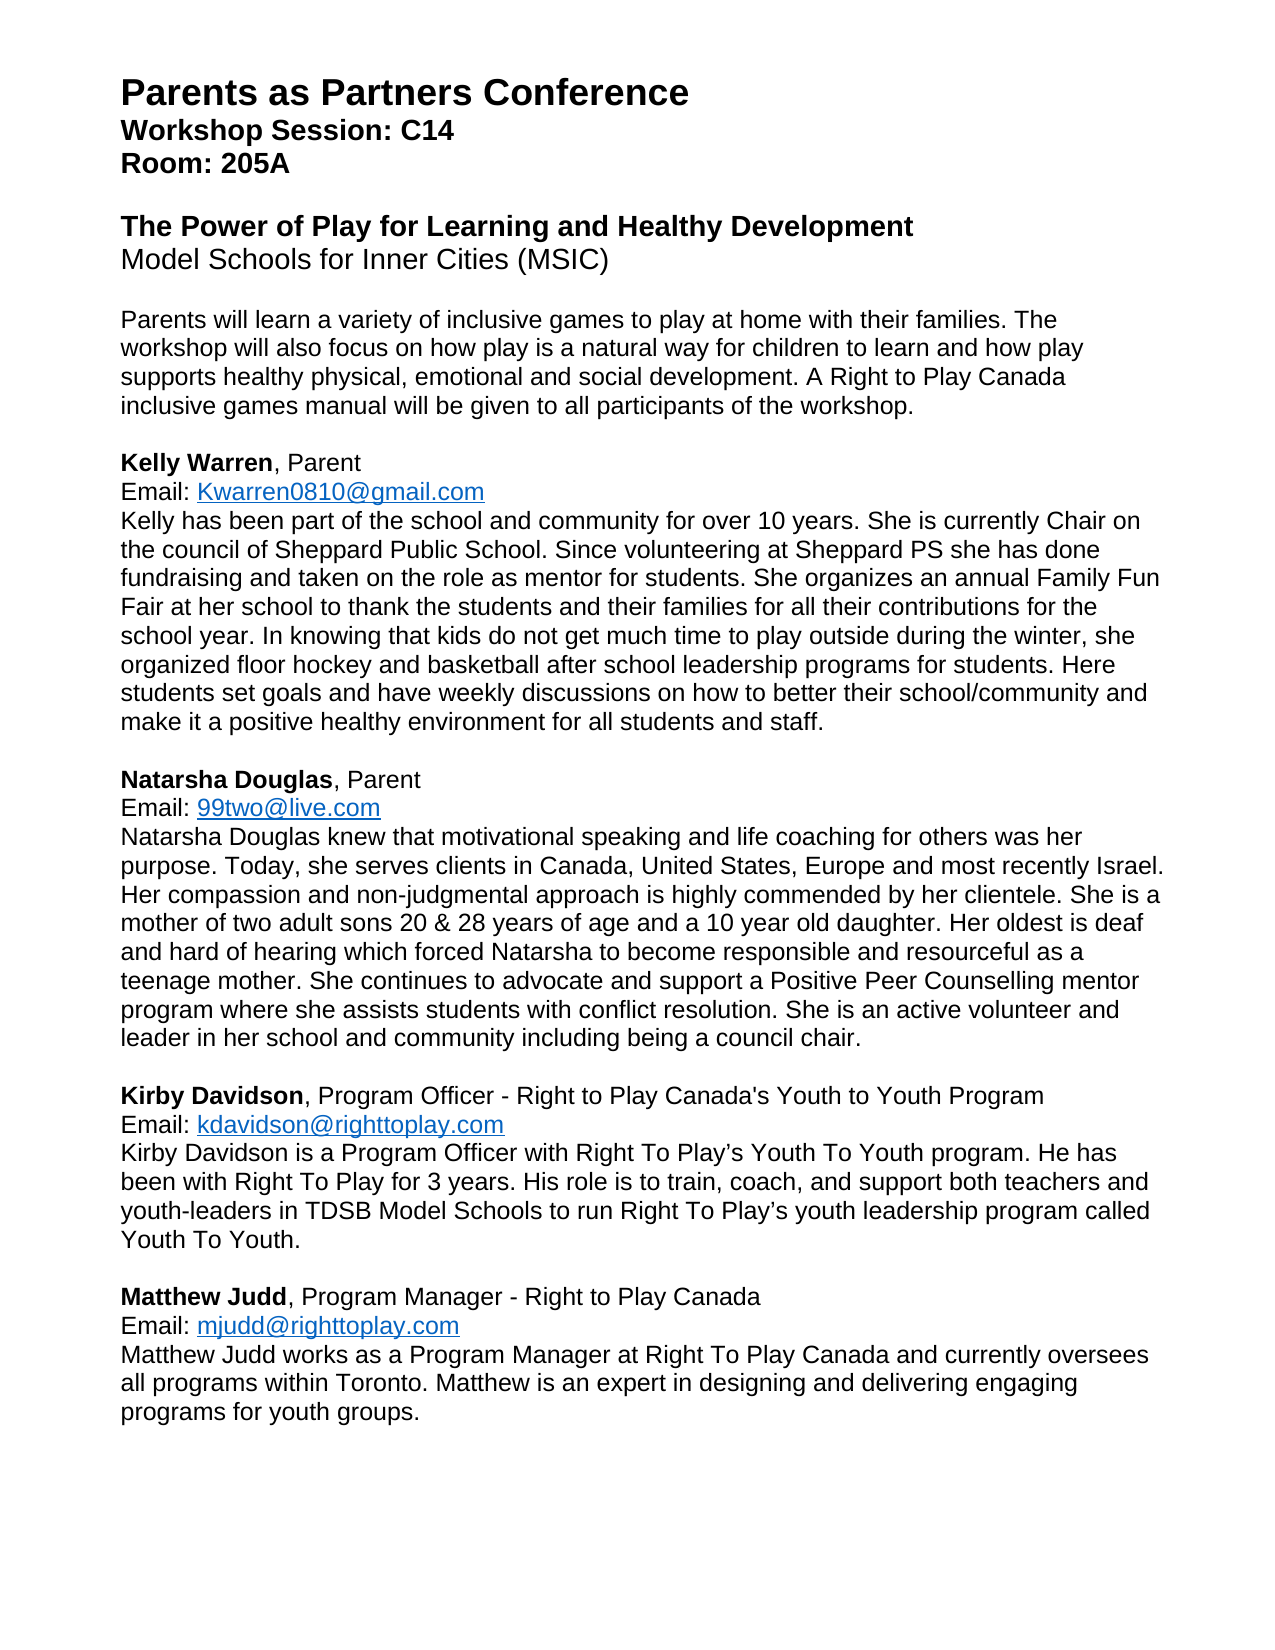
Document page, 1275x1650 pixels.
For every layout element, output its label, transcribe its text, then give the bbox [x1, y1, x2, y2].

text Email: Kwarren0810@gmail.com [120, 477, 1169, 506]
text Natarsha Douglas knew that motivational speaking and life coaching for others was her purpose. Today, she serves clients in Canada, United States, Europe and most recently Israel. Her compassion and non-judgmental approach is highly commended by her clientele. She is a mother of two adult sons 20 & 28 years of age and a 10 year old daughter. Her oldest is deaf and hard of hearing which forced Natarsha to become responsible and resourceful as a teenage mother. She continues to advocate and support a Positive Peer Counselling mentor program where she assists students with conflict resolution. She is an active volunteer and leader in her school and community including being a council chair. [120, 822, 1169, 1052]
text Matthew Judd works as a Program Manager at Right To Play Canada and currently oversees all programs within Toronto. Matthew is an expert in designing and delivering engaging programs for youth groups. [120, 1339, 1169, 1426]
text Kirby Davidson is a Program Officer with Right To Play’s Youth To Youth program. He has been with Right To Play for 3 years. His role is to train, coach, and support both teachers and youth-leaders in TDSB Model Schools to run Right To Play’s youth leadership program called Youth To Youth. [120, 1138, 1169, 1253]
subtitle Room: 205A [120, 146, 1169, 180]
text Email: 99two@live.com [120, 793, 1169, 822]
text Kelly has been part of the school and community for over 10 years. She is currently Chair on the council of Sheppard Public School. Since volunteering at Sheppard PS she has done fundraising and taken on the role as mentor for students. She organizes an annual Family Fun Fair at her school to thank the students and their families for all their contributions for the school year. In knowing that kids do not get much time to play outside during the winter, she organized floor hockey and basketball after school leadership programs for students. Here students set goals and have weekly discussions on how to better their school/community and make it a positive healthy environment for all students and staff. [120, 506, 1169, 736]
subtitle The Power of Play for Learning and Healthy Development [120, 209, 1169, 242]
text Kirby Davidson, Program Officer - Right to Play Canada's Youth to Youth Program [120, 1081, 1169, 1109]
subtitle Model Schools for Inner Cities (MSIC) [120, 242, 1169, 276]
text Email: kdavidson@righttoplay.com [120, 1109, 1169, 1138]
text Natarsha Douglas, Parent [120, 764, 1169, 793]
text Parents will learn a variety of inclusive games to play at home with their families. The workshop will also focus on how play is a natural way for children to learn and how play supports healthy physical, emotional and social development. A Right to Play Canada inclusive games manual will be given to all participants of the workshop. [120, 304, 1169, 419]
subtitle Workshop Session: C14 [120, 113, 1169, 146]
subtitle Parents as Partners Conference [120, 70, 1169, 113]
text Kelly Warren, Parent [120, 448, 1169, 477]
text Email: mjudd@righttoplay.com [120, 1311, 1169, 1339]
text Matthew Judd, Program Manager - Right to Play Canada [120, 1282, 1169, 1311]
